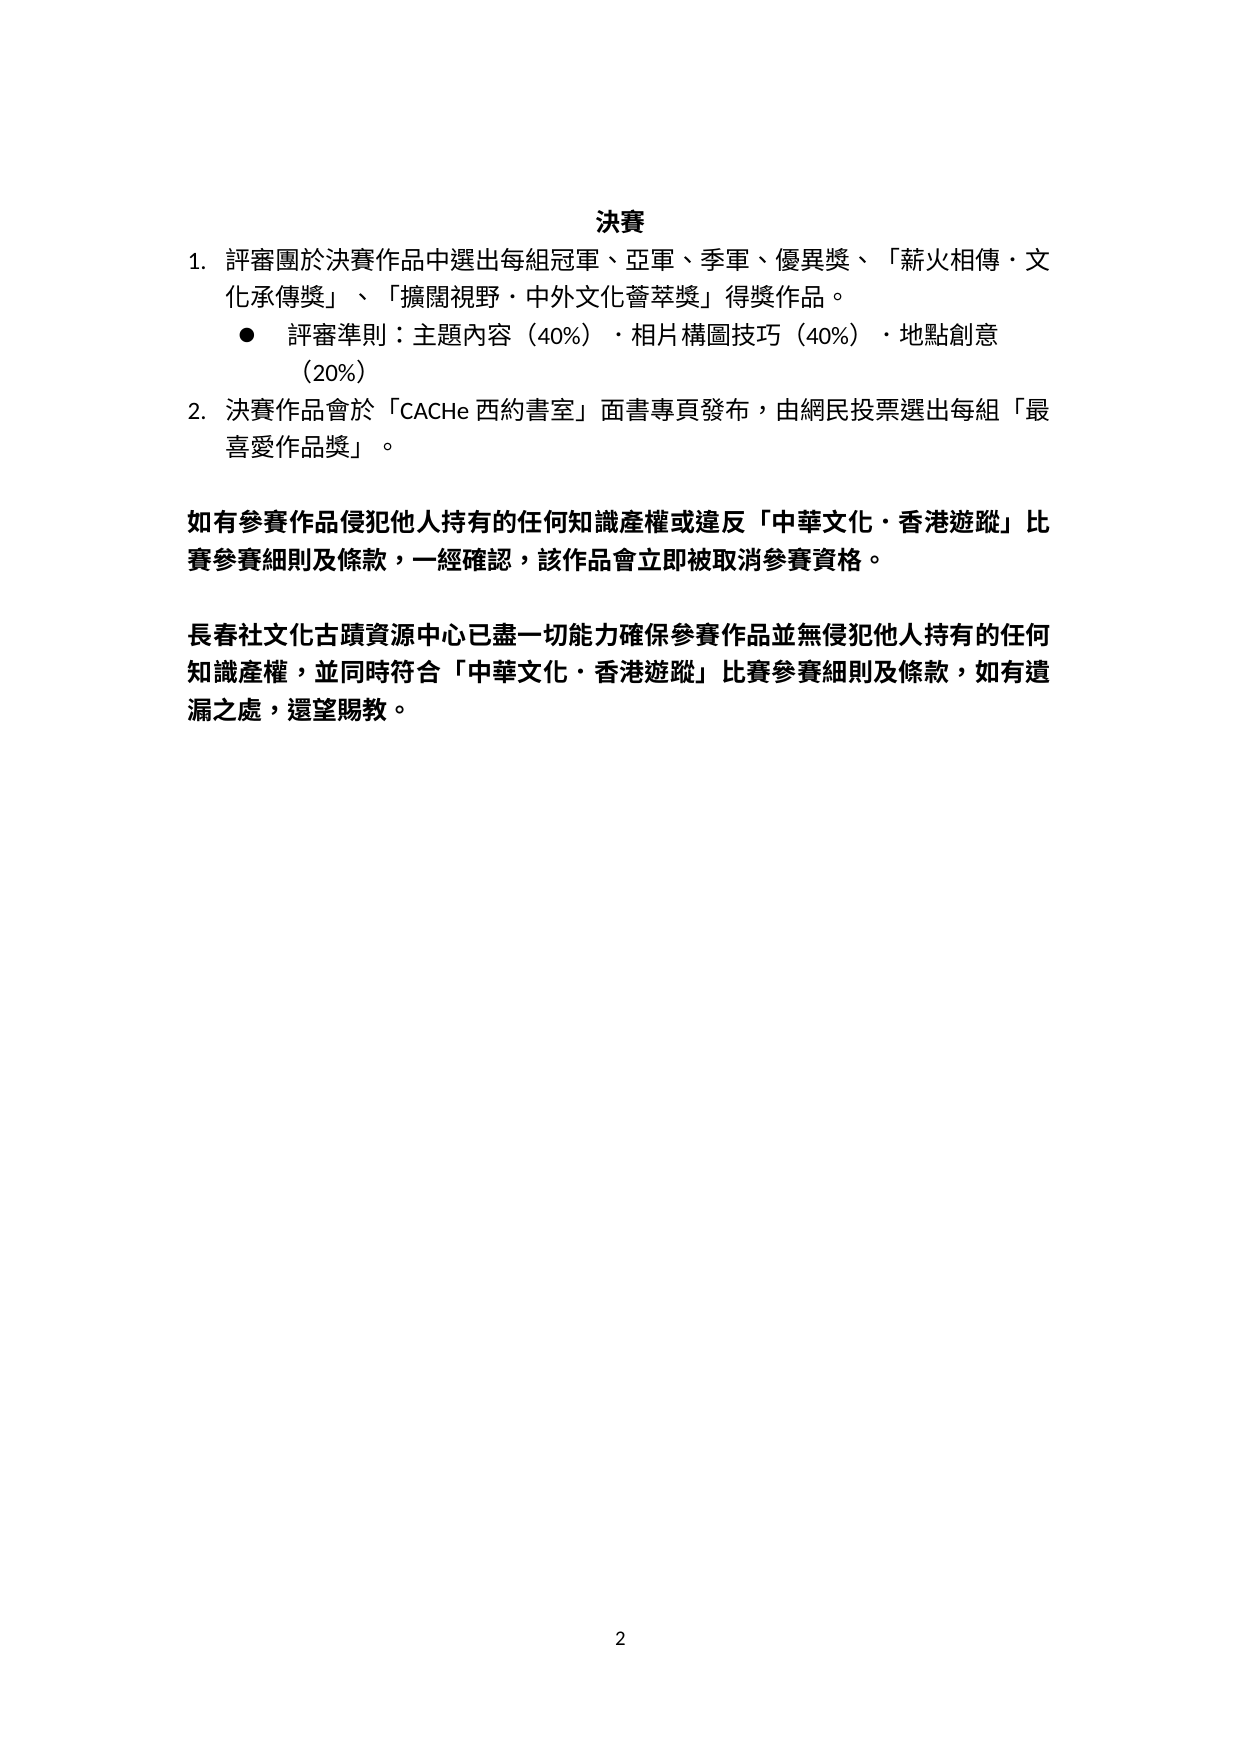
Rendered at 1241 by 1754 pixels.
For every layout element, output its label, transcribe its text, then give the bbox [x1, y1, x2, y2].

text 如有參賽作品侵犯他人持有的任何知識產權或違反「中華文化．香港遊蹤」比賽參賽細則及條款，一經確認，該作品會立即被取消參賽資格。 [187, 502, 1053, 577]
text 決賽 [187, 202, 1053, 239]
list 評審團於決賽作品中選出每組冠軍、亞軍、季軍、優異獎、「薪火相傳．文化承傳獎」、「擴闊視野．中外文化薈萃獎」得獎作品。 [187, 239, 1053, 314]
list 決賽作品會於「CACHe 西約書室」面書專頁發布，由網民投票選出每組「最喜愛作品獎」。 [187, 389, 1053, 464]
list 評審準則：主題內容（40%）．相片構圖技巧（40%）．地點創意（20%） [237, 314, 1053, 389]
text 長春社文化古蹟資源中心已盡一切能力確保參賽作品並無侵犯他人持有的任何知識產權，並同時符合「中華文化．香港遊蹤」比賽參賽細則及條款，如有遺漏之處，還望賜教。 [187, 614, 1053, 727]
